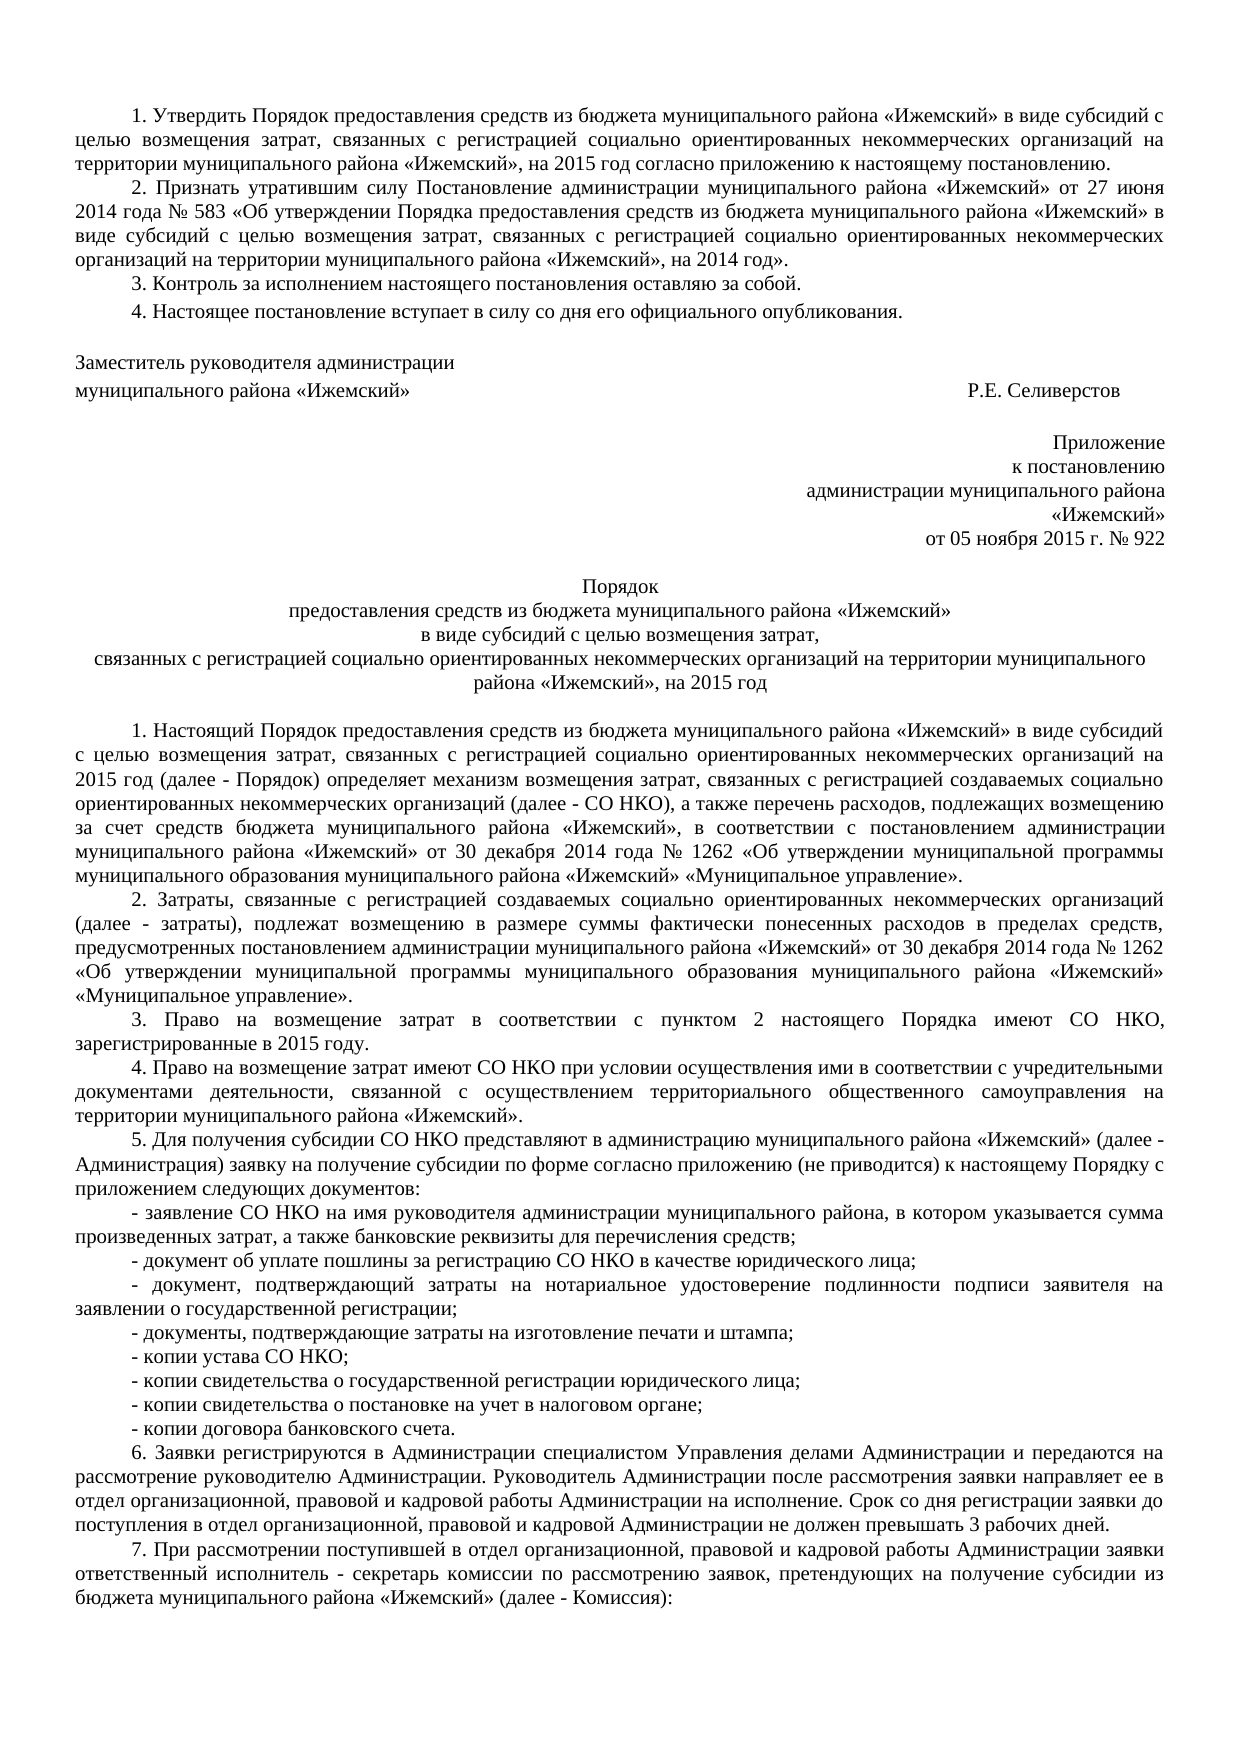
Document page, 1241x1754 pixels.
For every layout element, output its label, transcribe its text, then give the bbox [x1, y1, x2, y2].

text Заместитель руководителя администрации [75, 350, 1165, 374]
text - копии договора банковского счета. [75, 1416, 1165, 1440]
text - документ об уплате пошлины за регистрацию СО НКО в качестве юридического лица; [75, 1248, 1165, 1272]
text «Ижемский» [75, 502, 1165, 526]
text - заявление СО НКО на имя руководителя администрации муниципального района, в котором указывается сумма произведенных затрат, а также банковские реквизиты для перечисления средств; [75, 1199, 1165, 1248]
text администрации муниципального района [75, 478, 1165, 502]
text - копии свидетельства о государственной регистрации юридического лица; [75, 1368, 1165, 1392]
text 6. Заявки регистрируются в Администрации специалистом Управления делами Администрации и передаются на рассмотрение руководителю Администрации. Руководитель Администрации после рассмотрения заявки направляет ее в отдел организационной, правовой и кадровой работы Администрации на исполнение. Срок со дня регистрации заявки до поступления в отдел организационной, правовой и кадровой Администрации не должен превышать 3 рабочих дней. [75, 1440, 1165, 1536]
text от 05 ноября 2015 г. № 922 [75, 526, 1165, 550]
text 4. Настоящее постановление вступает в силу со дня его официального опубликования. [75, 299, 1165, 323]
title связанных с регистрацией социально ориентированных некоммерческих организаций на территории муниципального района «Ижемский», на 2015 год [75, 646, 1165, 694]
text - копии устава СО НКО; [75, 1344, 1165, 1368]
text - документы, подтверждающие затраты на изготовление печати и штампа; [75, 1320, 1165, 1344]
text 1. Утвердить Порядок предоставления средств из бюджета муниципального района «Ижемский» в виде субсидий с целью возмещения затрат, связанных с регистрацией социально ориентированных некоммерческих организаций на территории муниципального района «Ижемский», на 2015 год согласно приложению к настоящему постановлению. [75, 103, 1165, 175]
text 4. Право на возмещение затрат имеют СО НКО при условии осуществления ими в соответствии с учредительными документами деятельности, связанной с осуществлением территориального общественного самоуправления на территории муниципального района «Ижемский». [75, 1055, 1165, 1127]
text 2. Признать утратившим силу Постановление администрации муниципального района «Ижемский» от 27 июня 2014 года № 583 «Об утверждении Порядка предоставления средств из бюджета муниципального района «Ижемский» в виде субсидий с целью возмещения затрат, связанных с регистрацией социально ориентированных некоммерческих организаций на территории муниципального района «Ижемский», на 2014 год». [75, 175, 1165, 271]
text Приложение [75, 429, 1165, 454]
text - копии свидетельства о постановке на учет в налоговом органе; [75, 1392, 1165, 1416]
text 5. Для получения субсидии СО НКО представляют в администрацию муниципального района «Ижемский» (далее - Администрация) заявку на получение субсидии по форме согласно приложению (не приводится) к настоящему Порядку с приложением следующих документов: [75, 1127, 1165, 1199]
text 7. При рассмотрении поступившей в отдел организационной, правовой и кадровой работы Администрации заявки ответственный исполнитель - секретарь комиссии по рассмотрению заявок, претендующих на получение субсидии из бюджета муниципального района «Ижемский» (далее - Комиссия): [75, 1536, 1165, 1609]
title предоставления средств из бюджета муниципального района «Ижемский» [75, 598, 1165, 622]
text 3. Право на возмещение затрат в соответствии с пунктом 2 настоящего Порядка имеют СО НКО, зарегистрированные в 2015 году. [75, 1007, 1165, 1055]
text к постановлению [75, 454, 1165, 478]
text - документ, подтверждающий затраты на нотариальное удостоверение подлинности подписи заявителя на заявлении о государственной регистрации; [75, 1272, 1165, 1320]
text 1. Настоящий Порядок предоставления средств из бюджета муниципального района «Ижемский» в виде субсидий с целью возмещения затрат, связанных с регистрацией социально ориентированных некоммерческих организаций на 2015 год (далее - Порядок) определяет механизм возмещения затрат, связанных с регистрацией создаваемых социально ориентированных некоммерческих организаций (далее - СО НКО), а также перечень расходов, подлежащих возмещению за счет средств бюджета муниципального района «Ижемский», в соответствии с постановлением администрации муниципального района «Ижемский» от 30 декабря 2014 года № 1262 «Об утверждении муниципальной программы муниципального образования муниципального района «Ижемский» «Муниципальное управление». [75, 718, 1165, 887]
title в виде субсидий с целью возмещения затрат, [75, 622, 1165, 646]
text муниципального района «Ижемский» Р.Е. Селиверстов [75, 378, 1165, 402]
title Порядок [75, 574, 1165, 598]
text 3. Контроль за исполнением настоящего постановления оставляю за собой. [75, 271, 1165, 295]
text 2. Затраты, связанные с регистрацией создаваемых социально ориентированных некоммерческих организаций (далее - затраты), подлежат возмещению в размере суммы фактически понесенных расходов в пределах средств, предусмотренных постановлением администрации муниципального района «Ижемский» от 30 декабря 2014 года № 1262 «Об утверждении муниципальной программы муниципального образования муниципального района «Ижемский» «Муниципальное управление». [75, 887, 1165, 1007]
